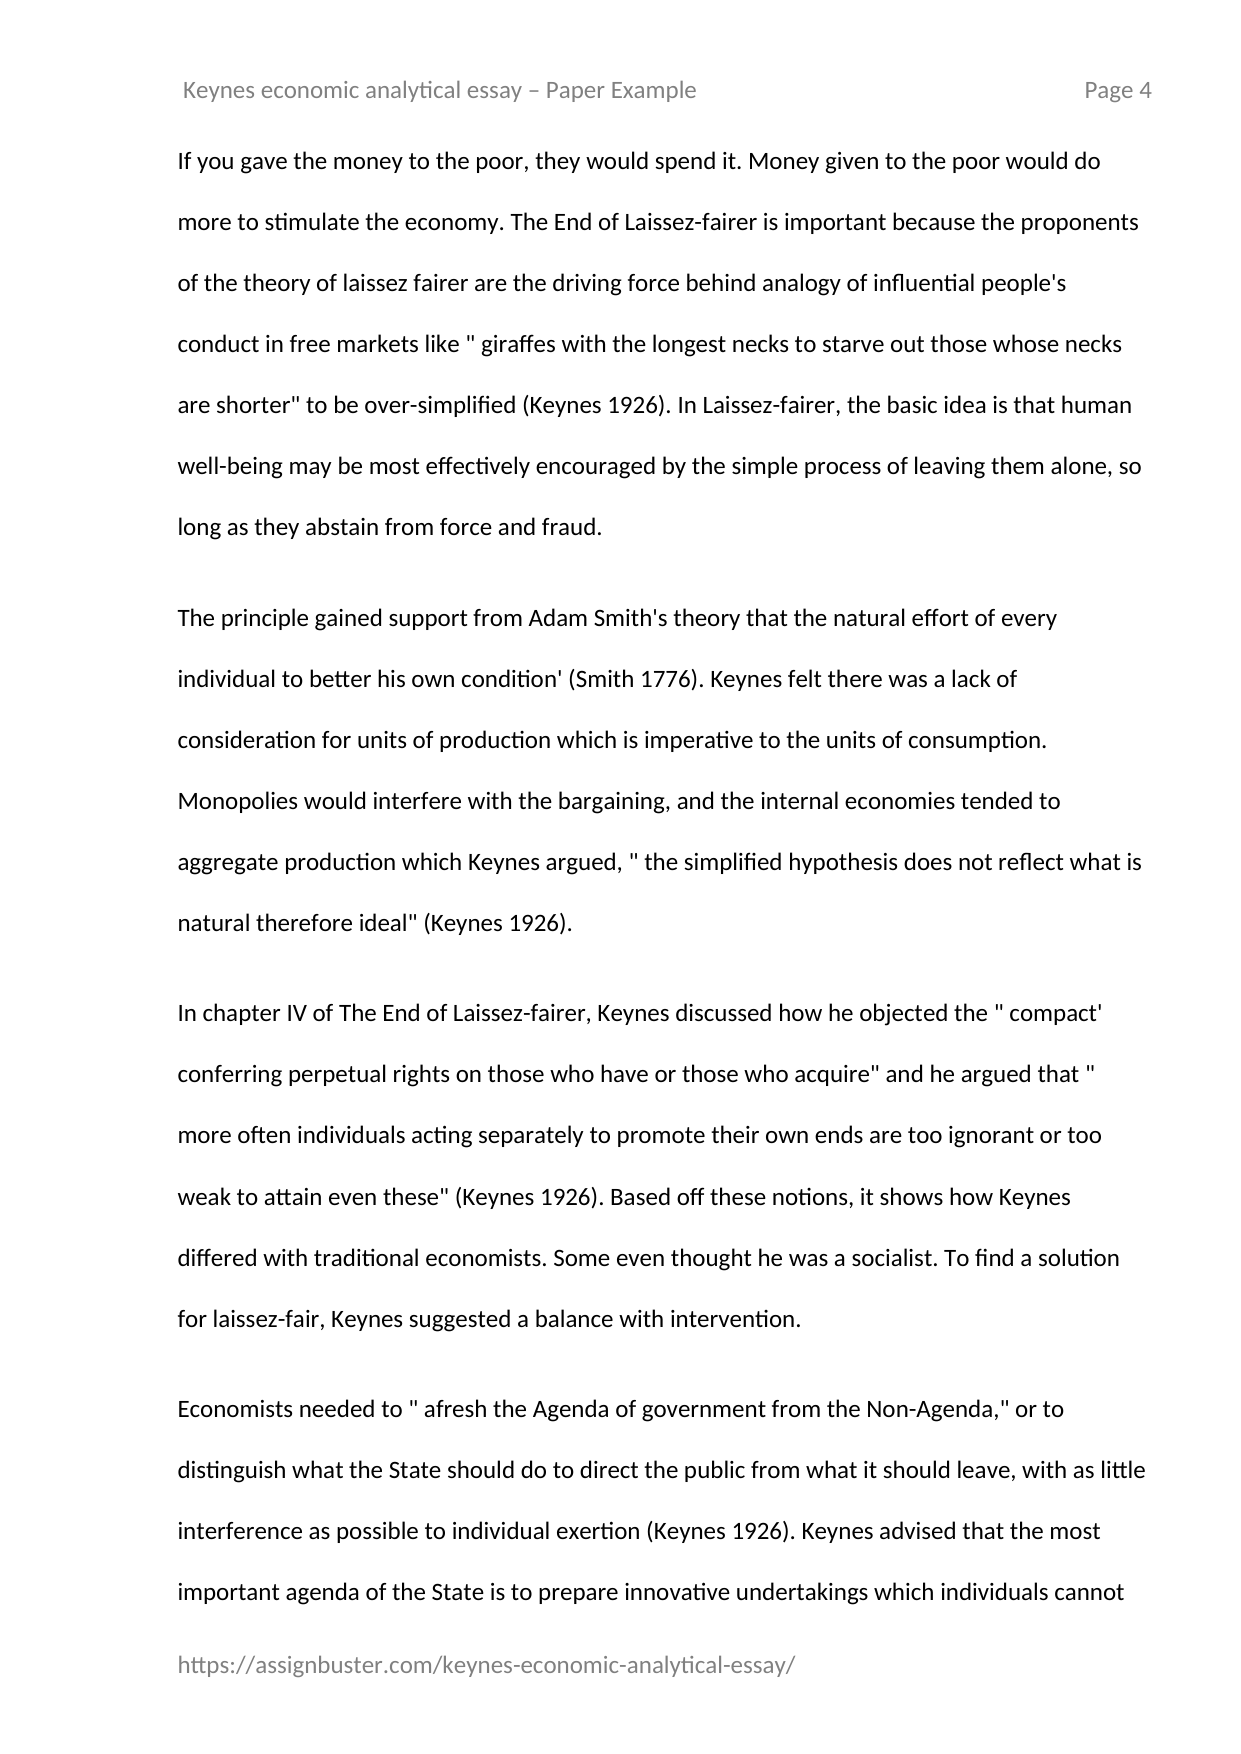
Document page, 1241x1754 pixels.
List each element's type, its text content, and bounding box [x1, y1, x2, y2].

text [177, 1393, 1152, 1607]
text The principle gained support from Adam Smith's theory that the natural effort of every individual to better his own condition' (Smith 1776). Keynes felt there was a lack of consideration for units of production which is imperative to the units of consumption. Monopolies would interfere with the bargaining, and the internal economies tended to aggregate production which Keynes argued, " the simplified hypothesis does not reflect what is natural therefore ideal" (Keynes 1926). [177, 602, 1152, 937]
text In chapter IV of The End of Laissez-fairer, Keynes discussed how he objected the " compact' conferring perpetual rights on those who have or those who acquire" and he argued that " more often individuals acting separately to promote their own ends are too ignorant or too weak to attain even these" (Keynes 1926). Based off these notions, it shows how Keynes differed with traditional economists. Some even thought he was a socialist. To find a solution for laissez-fair, Keynes suggested a balance with intervention. [177, 997, 1152, 1333]
text If you gave the money to the poor, they would spend it. Money given to the poor would do more to stimulate the economy. The End of Laissez-fairer is important because the proponents of the theory of laissez fairer are the driving force behind analogy of influential people's conduct in free markets like " giraffes with the longest necks to starve out those whose necks are shorter" to be over-simplified (Keynes 1926). In Laissez-fairer, the basic idea is that human well-being may be most effectively encouraged by the simple process of leaving them alone, so long as they abstain from force and fraud. [177, 145, 1152, 542]
